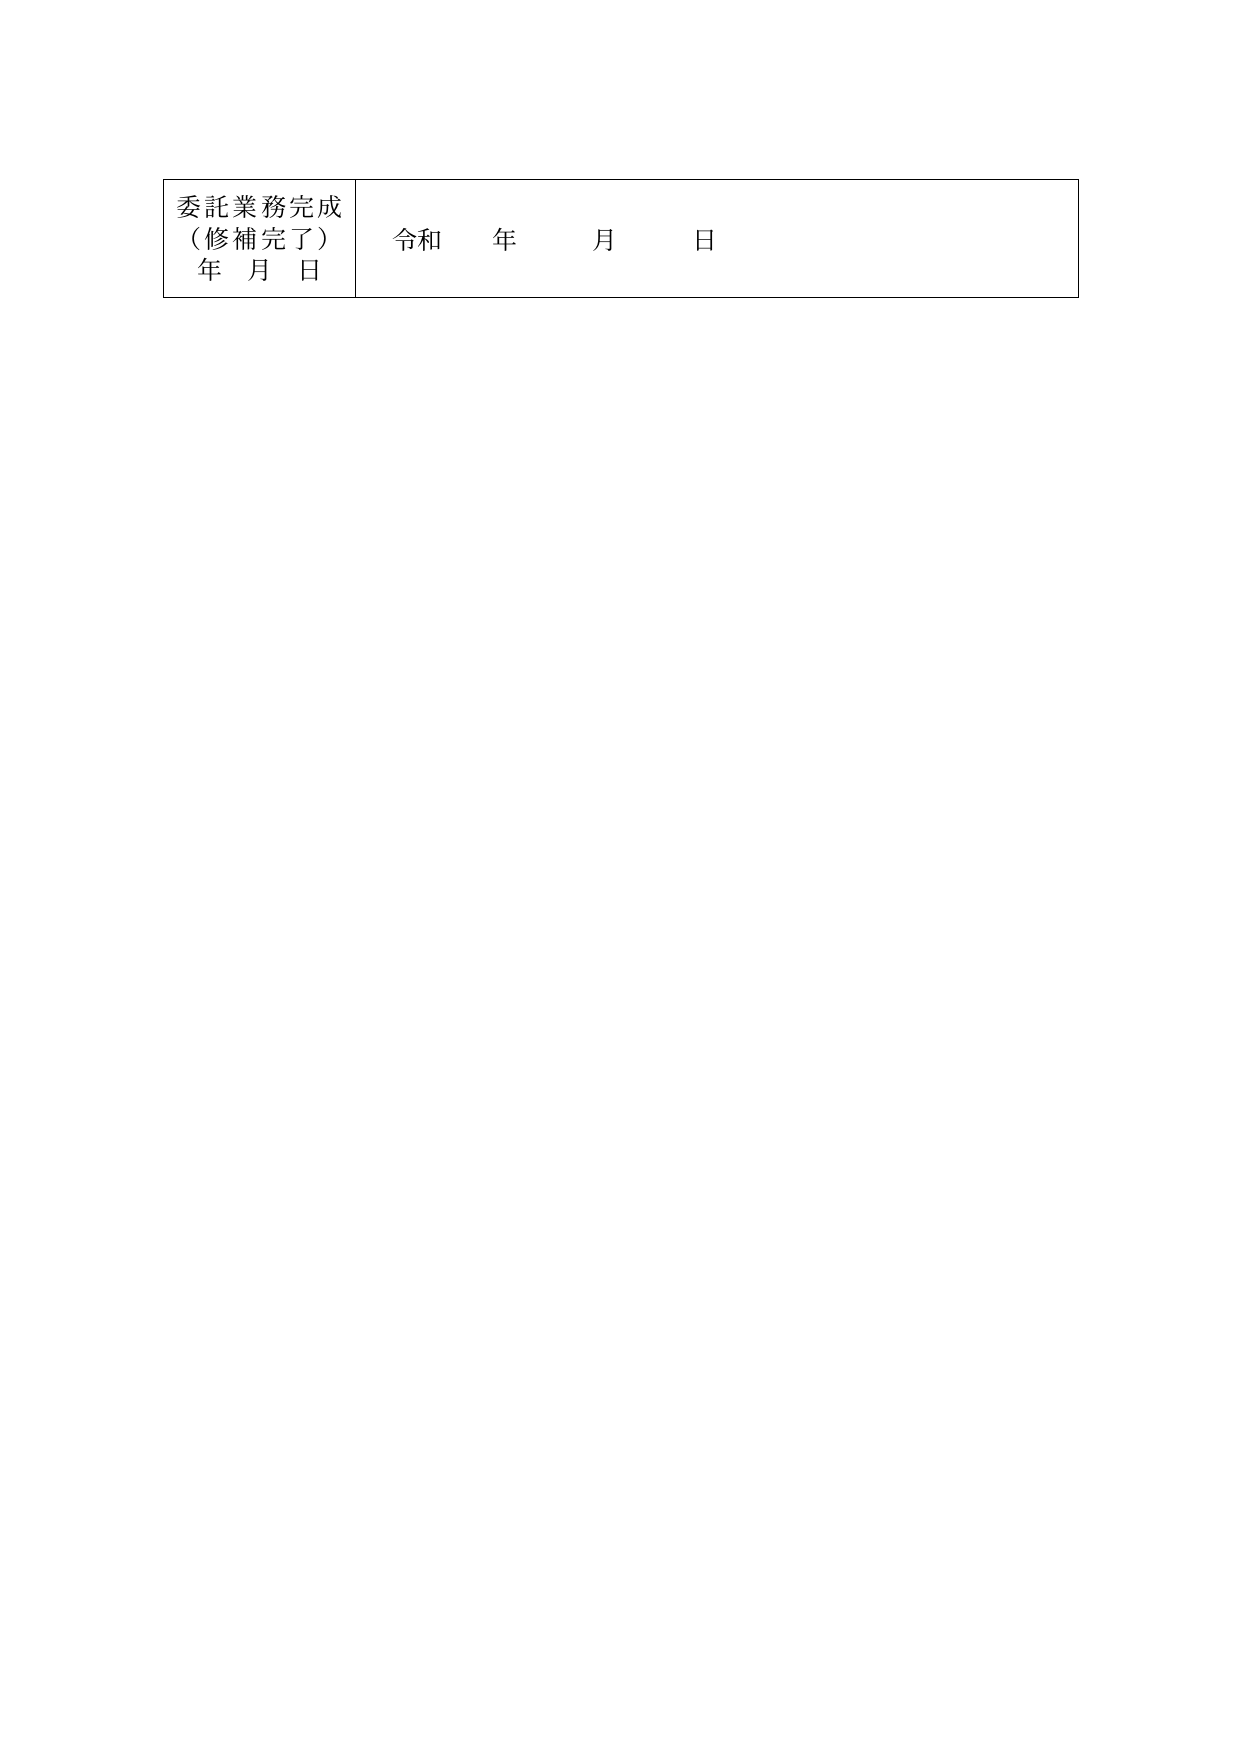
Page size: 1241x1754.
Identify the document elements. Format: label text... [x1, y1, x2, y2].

table_cell 令和 年 月 日 [356, 180, 1078, 297]
table_cell 委託業務完成 （修補完了） 年月日 [164, 180, 355, 297]
